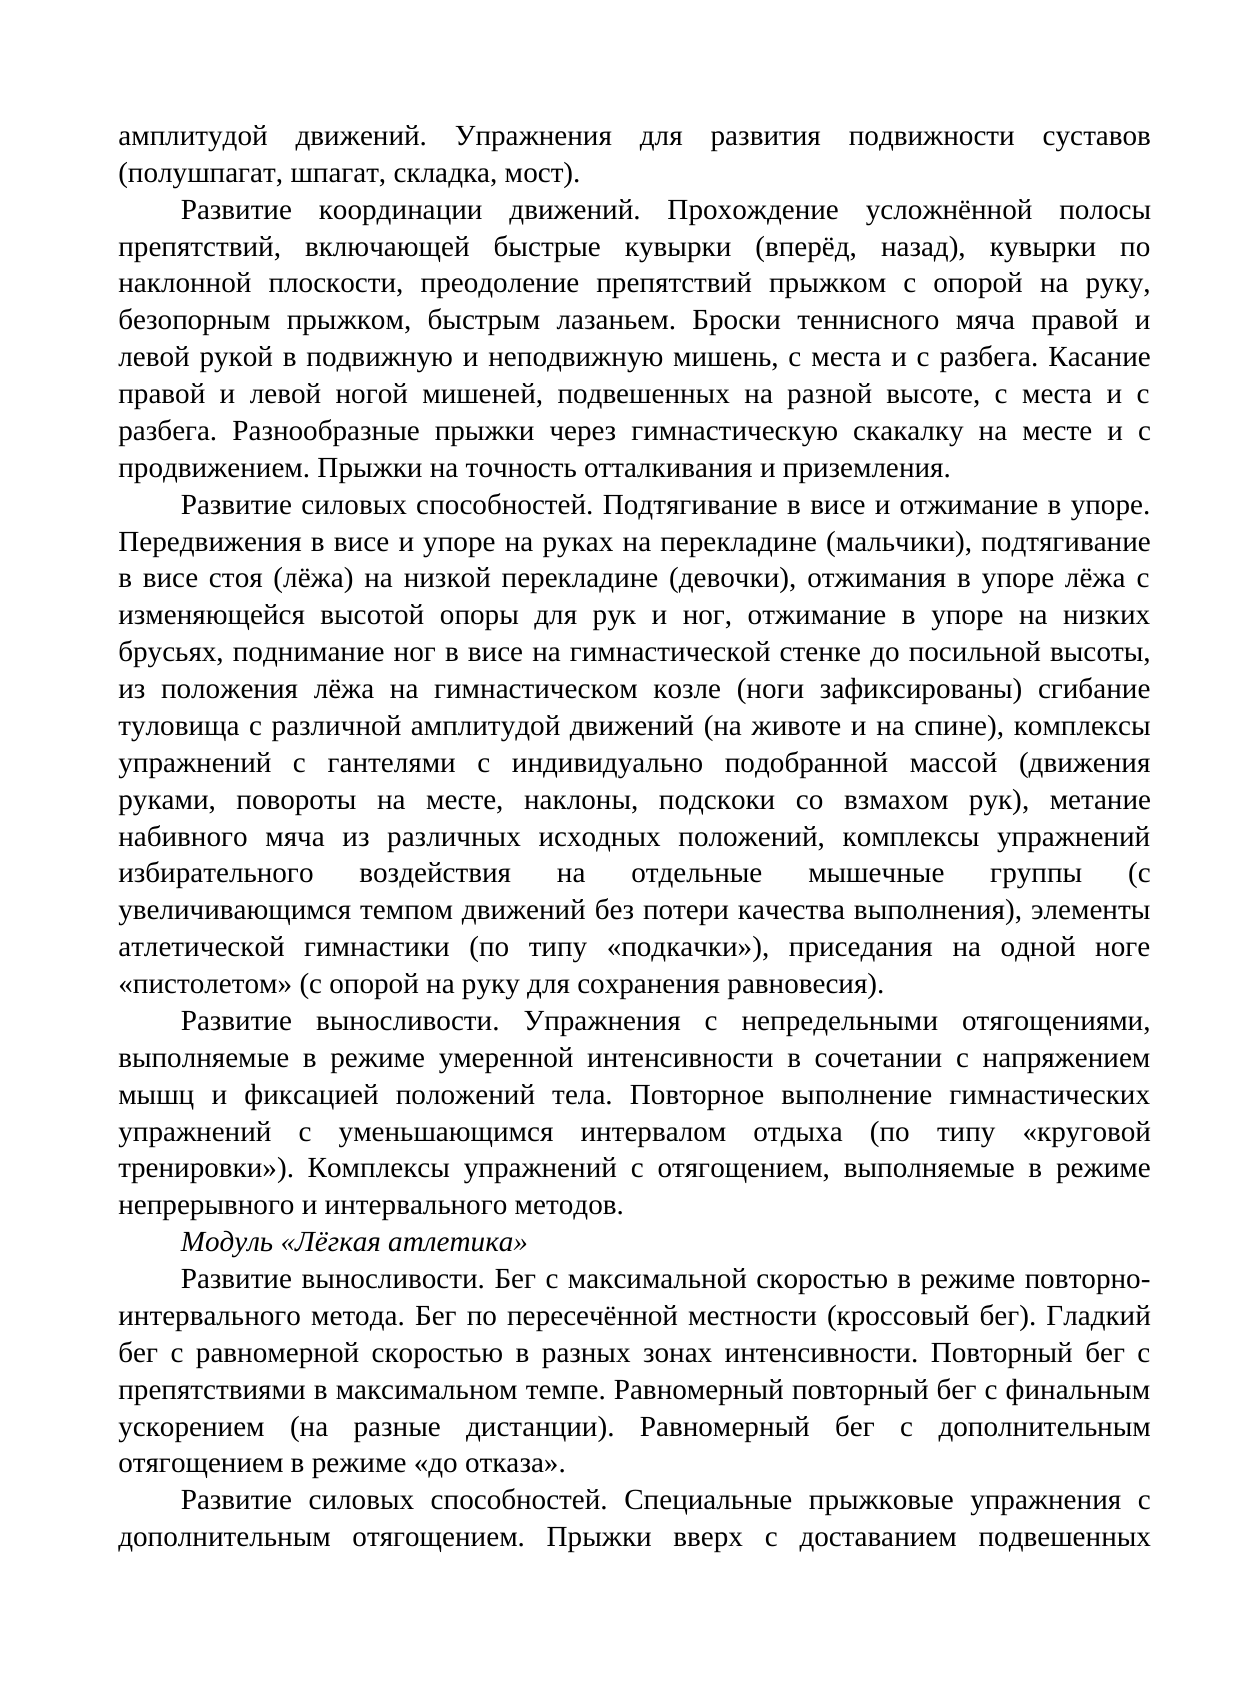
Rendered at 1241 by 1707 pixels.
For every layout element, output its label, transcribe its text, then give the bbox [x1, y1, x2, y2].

text Развитие координации движений. Прохождение усложнённой полосы препятствий, включающей быстрые кувырки (вперёд, назад), кувырки по наклонной плоскости, преодоление препятствий прыжком с опорой на руку, безопорным прыжком, быстрым лазаньем. Броски теннисного мяча правой и левой рукой в подвижную и неподвижную мишень, с места и с разбега. Касание правой и левой ногой мишеней, подвешенных на разной высоте, с места и с разбега. Разнообразные прыжки через гимнастическую скакалку на месте и с продвижением. Прыжки на точность отталкивания и приземления. [118, 192, 1152, 483]
text Развитие силовых способностей. Подтягивание в висе и отжимание в упоре. Передвижения в висе и упоре на руках на перекладине (мальчики), подтягивание в висе стоя (лёжа) на низкой перекладине (девочки), отжимания в упоре лёжа с изменяющейся высотой опоры для рук и ног, отжимание в упоре на низких брусьях, поднимание ног в висе на гимнастической стенке до посильной высоты, из положения лёжа на гимнастическом козле (ноги зафиксированы) сгибание туловища с различной амплитудой движений (на животе и на спине), комплексы упражнений с гантелями с индивидуально подобранной массой (движения руками, повороты на месте, наклоны, подскоки со взмахом рук), метание набивного мяча из различных исходных положений, комплексы упражнений избирательного воздействия на отдельные мышечные группы (с увеличивающимся темпом движений без потери качества выполнения), элементы атлетической гимнастики (по типу «подкачки»), приседания на одной ноге «пистолетом» (с опорой на руку для сохранения равновесия). [118, 487, 1152, 1000]
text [118, 1482, 1152, 1553]
text Развитие выносливости. Упражнения с непредельными отягощениями, выполняемые в режиме умеренной интенсивности в сочетании с напряжением мышц и фиксацией положений тела. Повторное выполнение гимнастических упражнений с уменьшающимся интервалом отдыха (по типу «круговой тренировки»). Комплексы упражнений с отягощением, выполняемые в режиме непрерывного и интервального методов. [118, 1003, 1152, 1221]
text Модуль «Лёгкая атлетика» [118, 1224, 1152, 1258]
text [118, 118, 1152, 188]
text Развитие выносливости. Бег с максимальной скоростью в режиме повторно-интервального метода. Бег по пересечённой местности (кроссовый бег). Гладкий бег с равномерной скоростью в разных зонах интенсивности. Повторный бег с препятствиями в максимальном темпе. Равномерный повторный бег с финальным ускорением (на разные дистанции). Равномерный бег с дополнительным отягощением в режиме «до отказа». [118, 1261, 1152, 1479]
